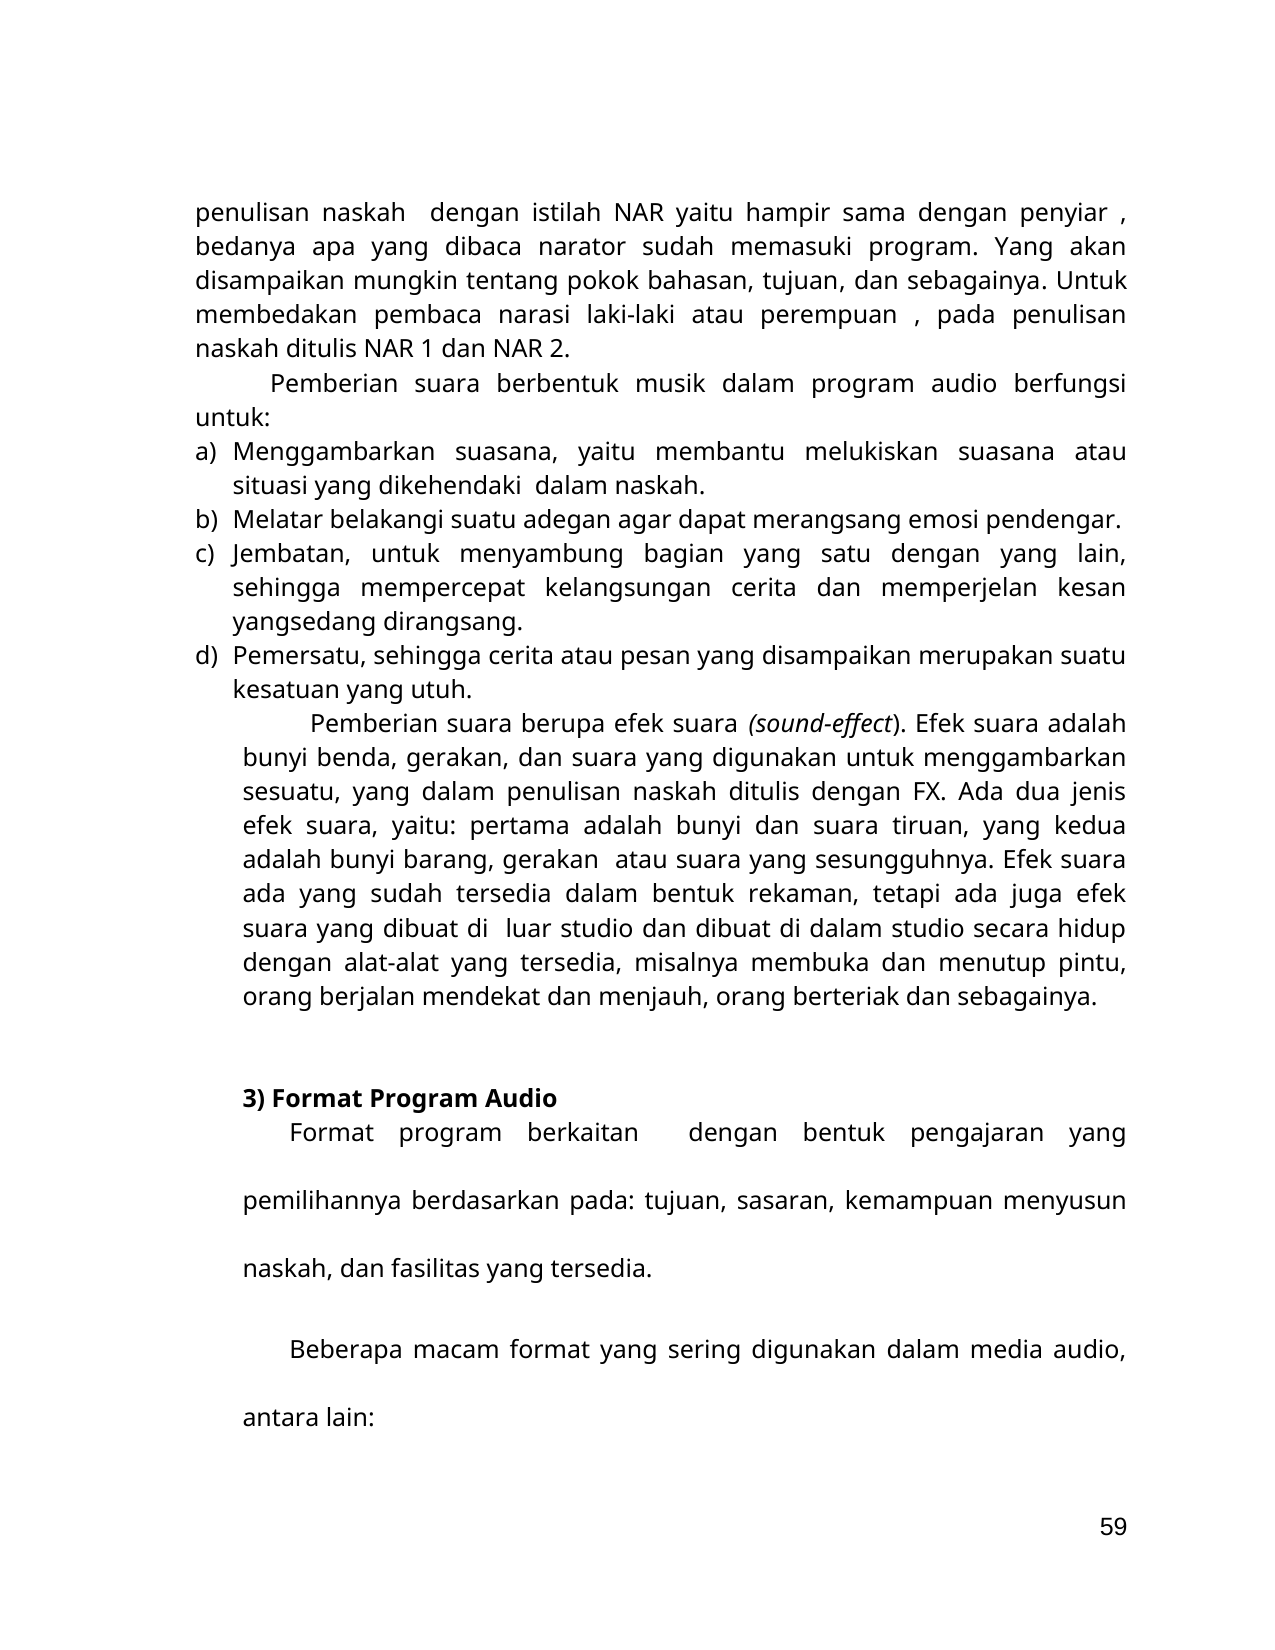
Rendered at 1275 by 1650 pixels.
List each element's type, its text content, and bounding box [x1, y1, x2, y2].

text Beberapa macam format yang sering digunakan dalam media audio, antara lain: [242, 1331, 1127, 1434]
list Menggambarkan suasana, yaitu membantu melukiskan suasana atau situasi yang dikehendaki dalam naskah. [195, 433, 1127, 501]
list Melatar belakangi suatu adegan agar dapat merangsang emosi pendengar. [195, 501, 1127, 536]
text Format program berkaitan dengan bentuk pengajaran yang pemilihannya berdasarkan pada: tujuan, sasaran, kemampuan menyusun naskah, dan fasilitas yang tersedia. [242, 1114, 1127, 1285]
text Pemberian suara berupa efek suara (sound-effect). Efek suara adalah bunyi benda, gerakan, dan suara yang digunakan untuk menggambarkan sesuatu, yang dalam penulisan naskah ditulis dengan FX. Ada dua jenis efek suara, yaitu: pertama adalah bunyi dan suara tiruan, yang kedua adalah bunyi barang, gerakan atau suara yang sesungguhnya. Efek suara ada yang sudah tersedia dalam bentuk rekaman, tetapi ada juga efek suara yang dibuat di luar studio dan dibuat di dalam studio secara hidup dengan alat-alat yang tersedia, misalnya membuka dan menutup pintu, orang berjalan mendekat dan menjauh, orang berteriak dan sebagainya. [242, 706, 1127, 1012]
list Jembatan, untuk menyambung bagian yang satu dengan yang lain, sehingga mempercepat kelangsungan cerita dan memperjelan kesan yangsedang dirangsang. [195, 536, 1127, 638]
list Pemersatu, sehingga cerita atau pesan yang disampaikan merupakan suatu kesatuan yang utuh. [195, 638, 1127, 706]
text 3) Format Program Audio [242, 1081, 1127, 1114]
list Pemberian suara berbentuk musik dalam program audio berfungsi untuk: [195, 365, 1127, 433]
